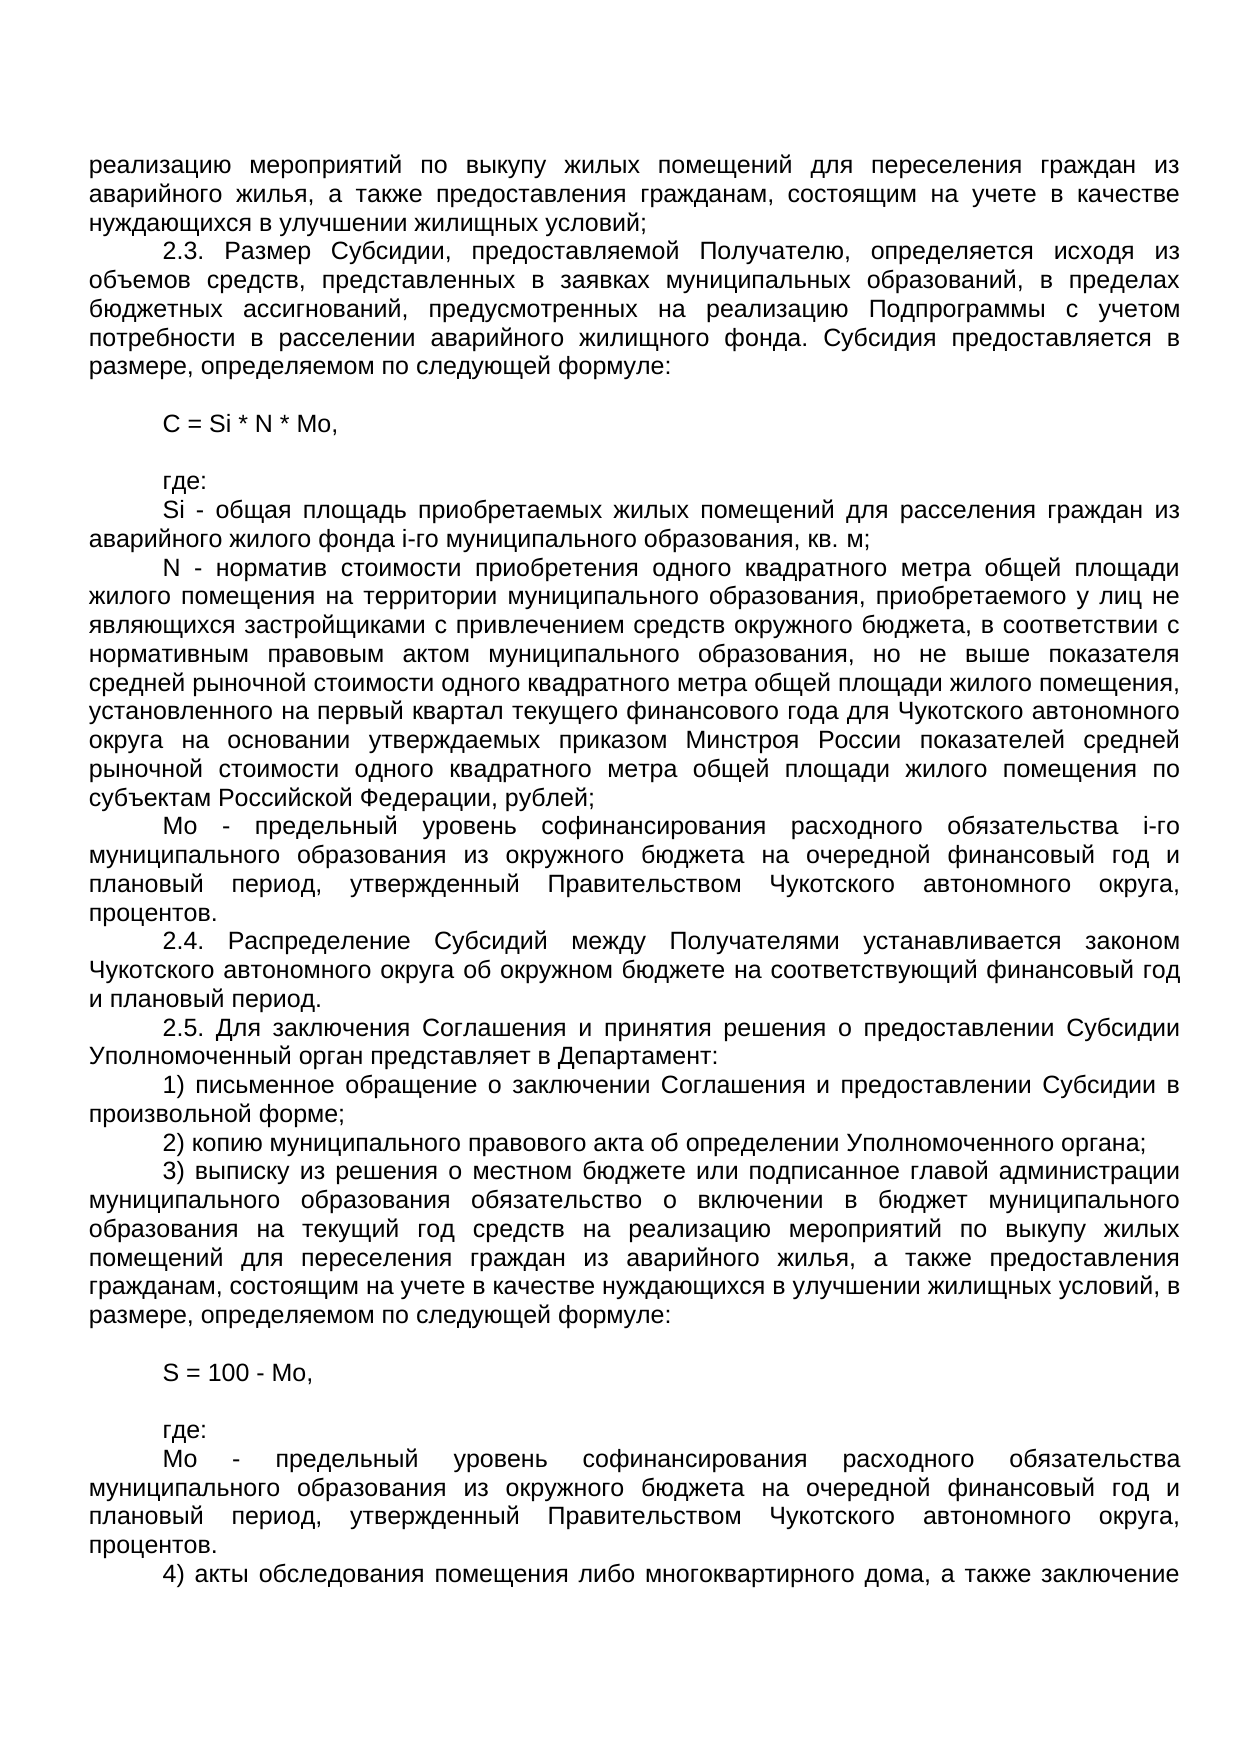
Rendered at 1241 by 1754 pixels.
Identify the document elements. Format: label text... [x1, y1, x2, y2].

text N - норматив стоимости приобретения одного квадратного метра общей площади жилого помещения на территории муниципального образования, приобретаемого у лиц не являющихся застройщиками с привлечением средств окружного бюджета, в соответствии с нормативным правовым актом муниципального образования, но не выше показателя средней рыночной стоимости одного квадратного метра общей площади жилого помещения, установленного на первый квартал текущего финансового года для Чукотского автономного округа на основании утверждаемых приказом Минстроя России показателей средней рыночной стоимости одного квадратного метра общей площади жилого помещения по субъектам Российской Федерации, рублей; [89, 552, 1181, 811]
text 2) копию муниципального правового акта об определении Уполномоченного органа; [89, 1127, 1181, 1156]
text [89, 150, 1181, 236]
text Мо - предельный уровень софинансирования расходного обязательства муниципального образования из окружного бюджета на очередной финансовый год и плановый период, утвержденный Правительством Чукотского автономного округа, процентов. [89, 1444, 1181, 1559]
text 1) письменное обращение о заключении Соглашения и предоставлении Субсидии в произвольной форме; [89, 1070, 1181, 1127]
text 2.4. Распределение Субсидий между Получателями устанавливается законом Чукотского автономного округа об окружном бюджете на соответствующий финансовый год и плановый период. [89, 926, 1181, 1012]
text С = Si * N * Мо, [89, 409, 1181, 437]
text где: [89, 466, 1181, 495]
text 2.5. Для заключения Соглашения и принятия решения о предоставлении Субсидии Уполномоченный орган представляет в Департамент: [89, 1012, 1181, 1070]
text где: [89, 1415, 1181, 1444]
text Мо - предельный уровень софинансирования расходного обязательства i-го муниципального образования из окружного бюджета на очередной финансовый год и плановый период, утвержденный Правительством Чукотского автономного округа, процентов. [89, 811, 1181, 926]
text 3) выписку из решения о местном бюджете или подписанное главой администрации муниципального образования обязательство о включении в бюджет муниципального образования на текущий год средств на реализацию мероприятий по выкупу жилых помещений для переселения граждан из аварийного жилья, а также предоставления гражданам, состоящим на учете в качестве нуждающихся в улучшении жилищных условий, в размере, определяемом по следующей формуле: [89, 1156, 1181, 1329]
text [89, 1559, 1181, 1587]
text S = 100 - Мо, [89, 1357, 1181, 1386]
text Si - общая площадь приобретаемых жилых помещений для расселения граждан из аварийного жилого фонда i-го муниципального образования, кв. м; [89, 495, 1181, 552]
text 2.3. Размер Субсидии, предоставляемой Получателю, определяется исходя из объемов средств, представленных в заявках муниципальных образований, в пределах бюджетных ассигнований, предусмотренных на реализацию Подпрограммы с учетом потребности в расселении аварийного жилищного фонда. Субсидия предоставляется в размере, определяемом по следующей формуле: [89, 236, 1181, 380]
